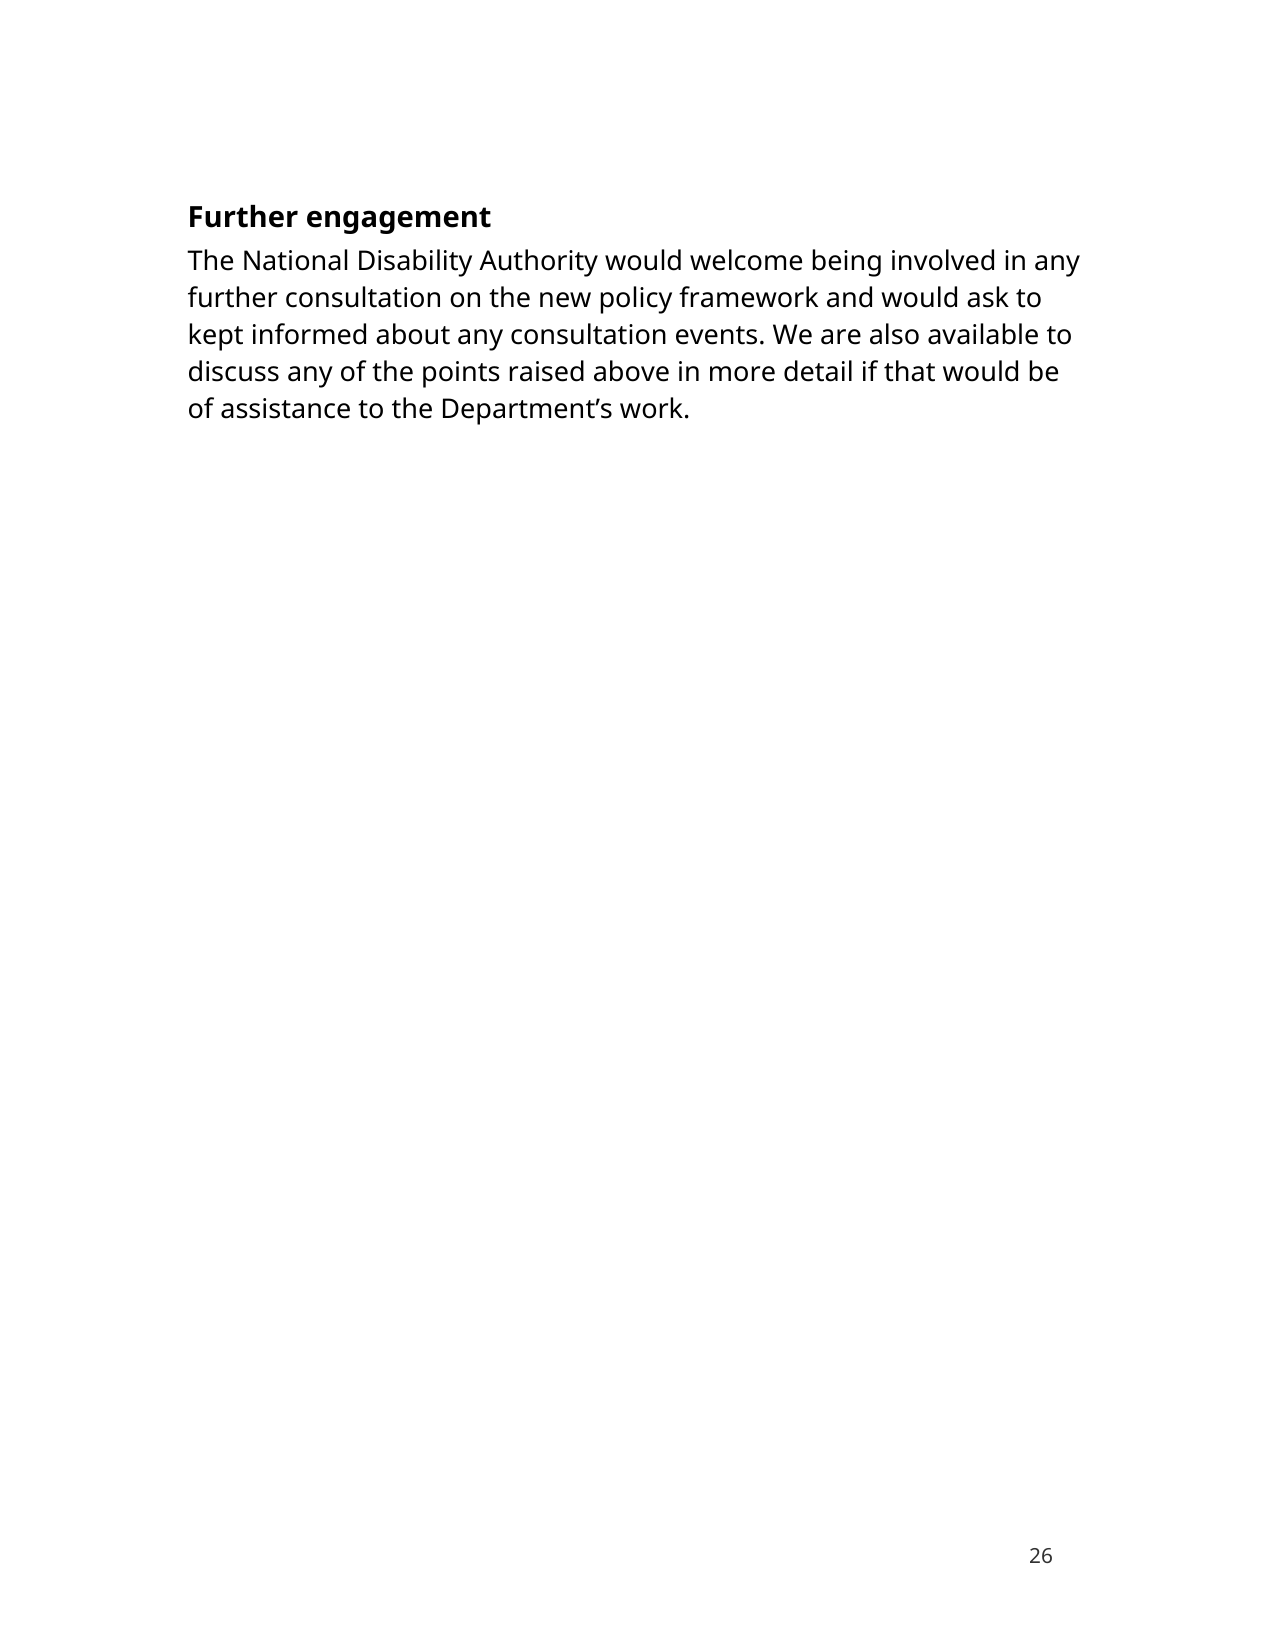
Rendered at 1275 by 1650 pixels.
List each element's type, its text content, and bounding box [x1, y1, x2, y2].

text The National Disability Authority would welcome being involved in any further consultation on the new policy framework and would ask to kept informed about any consultation events. We are also available to discuss any of the points raised above in more detail if that would be of assistance to the Department’s work. [187, 242, 1087, 426]
subtitle Further engagement [187, 196, 1087, 236]
